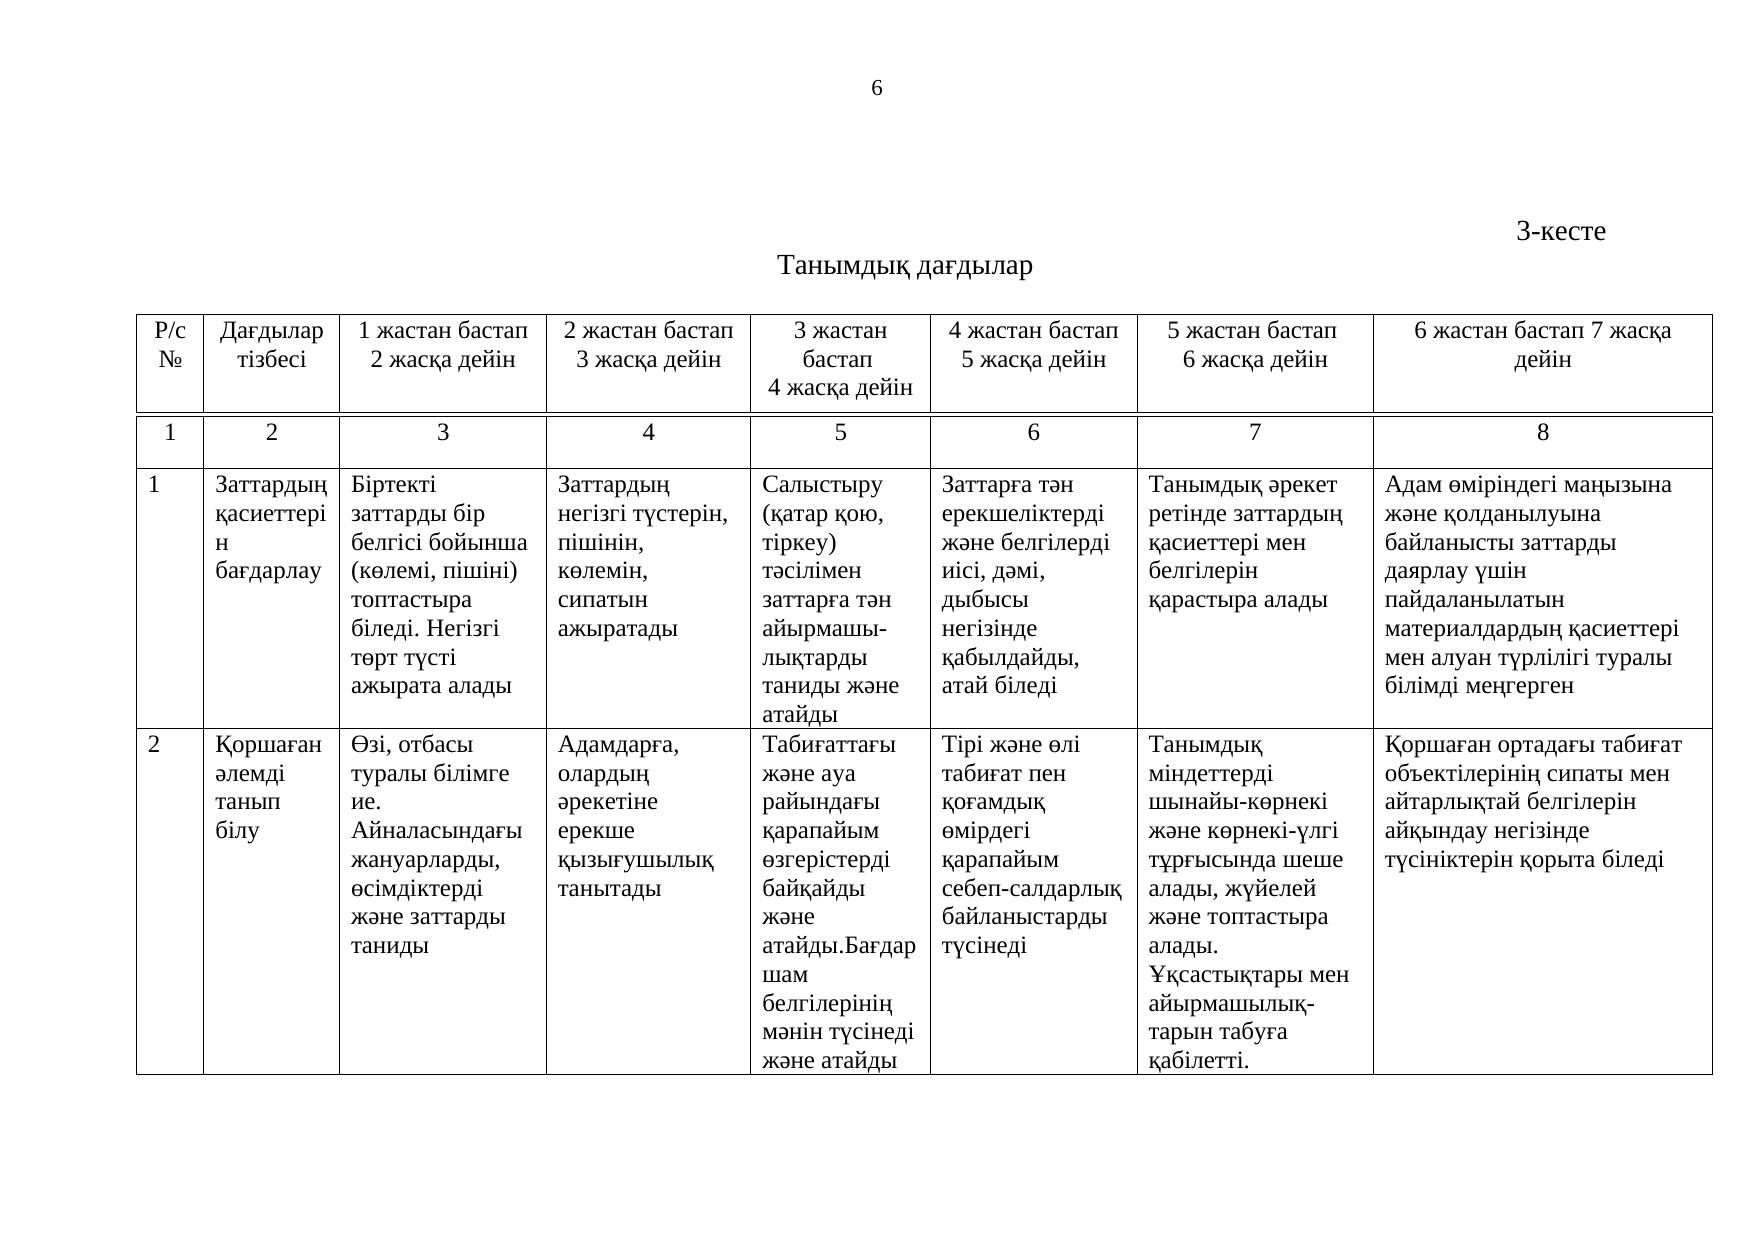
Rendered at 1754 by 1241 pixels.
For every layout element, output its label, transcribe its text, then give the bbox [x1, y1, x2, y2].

table_header 5 [751, 417, 930, 468]
table_header Р/с № [137, 315, 203, 412]
table_header 8 [1374, 417, 1712, 468]
table_cell Танымдық міндеттерді шынайы-көрнекі және көрнекі-үлгі тұрғысында шеше алады, жүйелей және топтастыра алады. Ұқсастықтары мен айырмашылық-тарын табуға қабілетті. [1138, 729, 1373, 1074]
table_cell Қоршаған әлемді танып білу [204, 729, 339, 1074]
table_cell Қоршаған ортадағы табиғат объектілерінің сипаты мен айтарлықтай белгілерін айқындау негізінде түсініктерін қорыта біледі [1374, 729, 1712, 1074]
table_cell 2 [137, 729, 203, 1074]
table_header 4 [547, 417, 750, 468]
table_header 3 жастан бастап 4 жасқа дейін [751, 315, 930, 412]
table_cell Тірі және өлі табиғат пен қоғамдық өмірдегі қарапайым себеп-салдарлық байланыстарды түсінеді [931, 729, 1137, 1074]
table_cell Табиғаттағы және ауа райындағы қарапайым өзгерістерді байқайды және атайды.Бағдаршам белгілерінің мәнін түсінеді және атайды [751, 729, 930, 1074]
table_header 5 жастан бастап 6 жасқа дейін [1138, 315, 1373, 412]
table_cell Танымдық әрекет ретінде заттардың қасиеттері мен белгілерін қарастыра алады [1138, 469, 1373, 728]
table_header Дағдылар тізбесі [204, 315, 339, 412]
table_header 1 жастан бастап 2 жасқа дейін [340, 315, 546, 412]
text 3-кесте [148, 213, 1606, 247]
table_header 2 [204, 417, 339, 468]
table_cell Заттардың қасиеттерін бағдарлау [204, 469, 339, 728]
table_cell Біртекті заттарды бір белгісі бойынша (көлемі, пішіні) топтастыра біледі. Негізгі төрт түсті ажырата алады [340, 469, 546, 728]
table_cell 1 [137, 469, 203, 728]
table_cell Заттарға тән ерекшеліктерді және белгілерді иісі, дәмі, дыбысы негізінде қабылдайды, атай біледі [931, 469, 1137, 728]
table_cell Салыстыру (қатар қою, тіркеу) тәсілімен заттарға тән айырмашы-лықтарды таниды және атайды [751, 469, 930, 728]
table_cell Адам өміріндегі маңызына және қолданылуына байланысты заттарды даярлау үшін пайдаланылатын материалдардың қасиеттері мен алуан түрлілігі туралы білімді меңгерген [1374, 469, 1712, 728]
table_cell Заттардың негізгі түстерін, пішінін, көлемін, сипатын ажыратады [547, 469, 750, 728]
table_header 4 жастан бастап 5 жасқа дейін [931, 315, 1137, 412]
table_header 6 [931, 417, 1137, 468]
table_header 1 [137, 417, 203, 468]
table_header 3 [340, 417, 546, 468]
table_cell Өзі, отбасы туралы білімге ие. Айналасындағы жануарларды, өсімдіктерді және заттарды таниды [340, 729, 546, 1074]
table_header 6 жастан бастап 7 жасқа дейін [1374, 315, 1712, 412]
table_cell Адамдарға, олардың әрекетіне ерекше қызығушылық танытады [547, 729, 750, 1074]
text Танымдық дағдылар [148, 247, 1606, 280]
table_header 7 [1138, 417, 1373, 468]
table_header 2 жастан бастап 3 жасқа дейін [547, 315, 750, 412]
